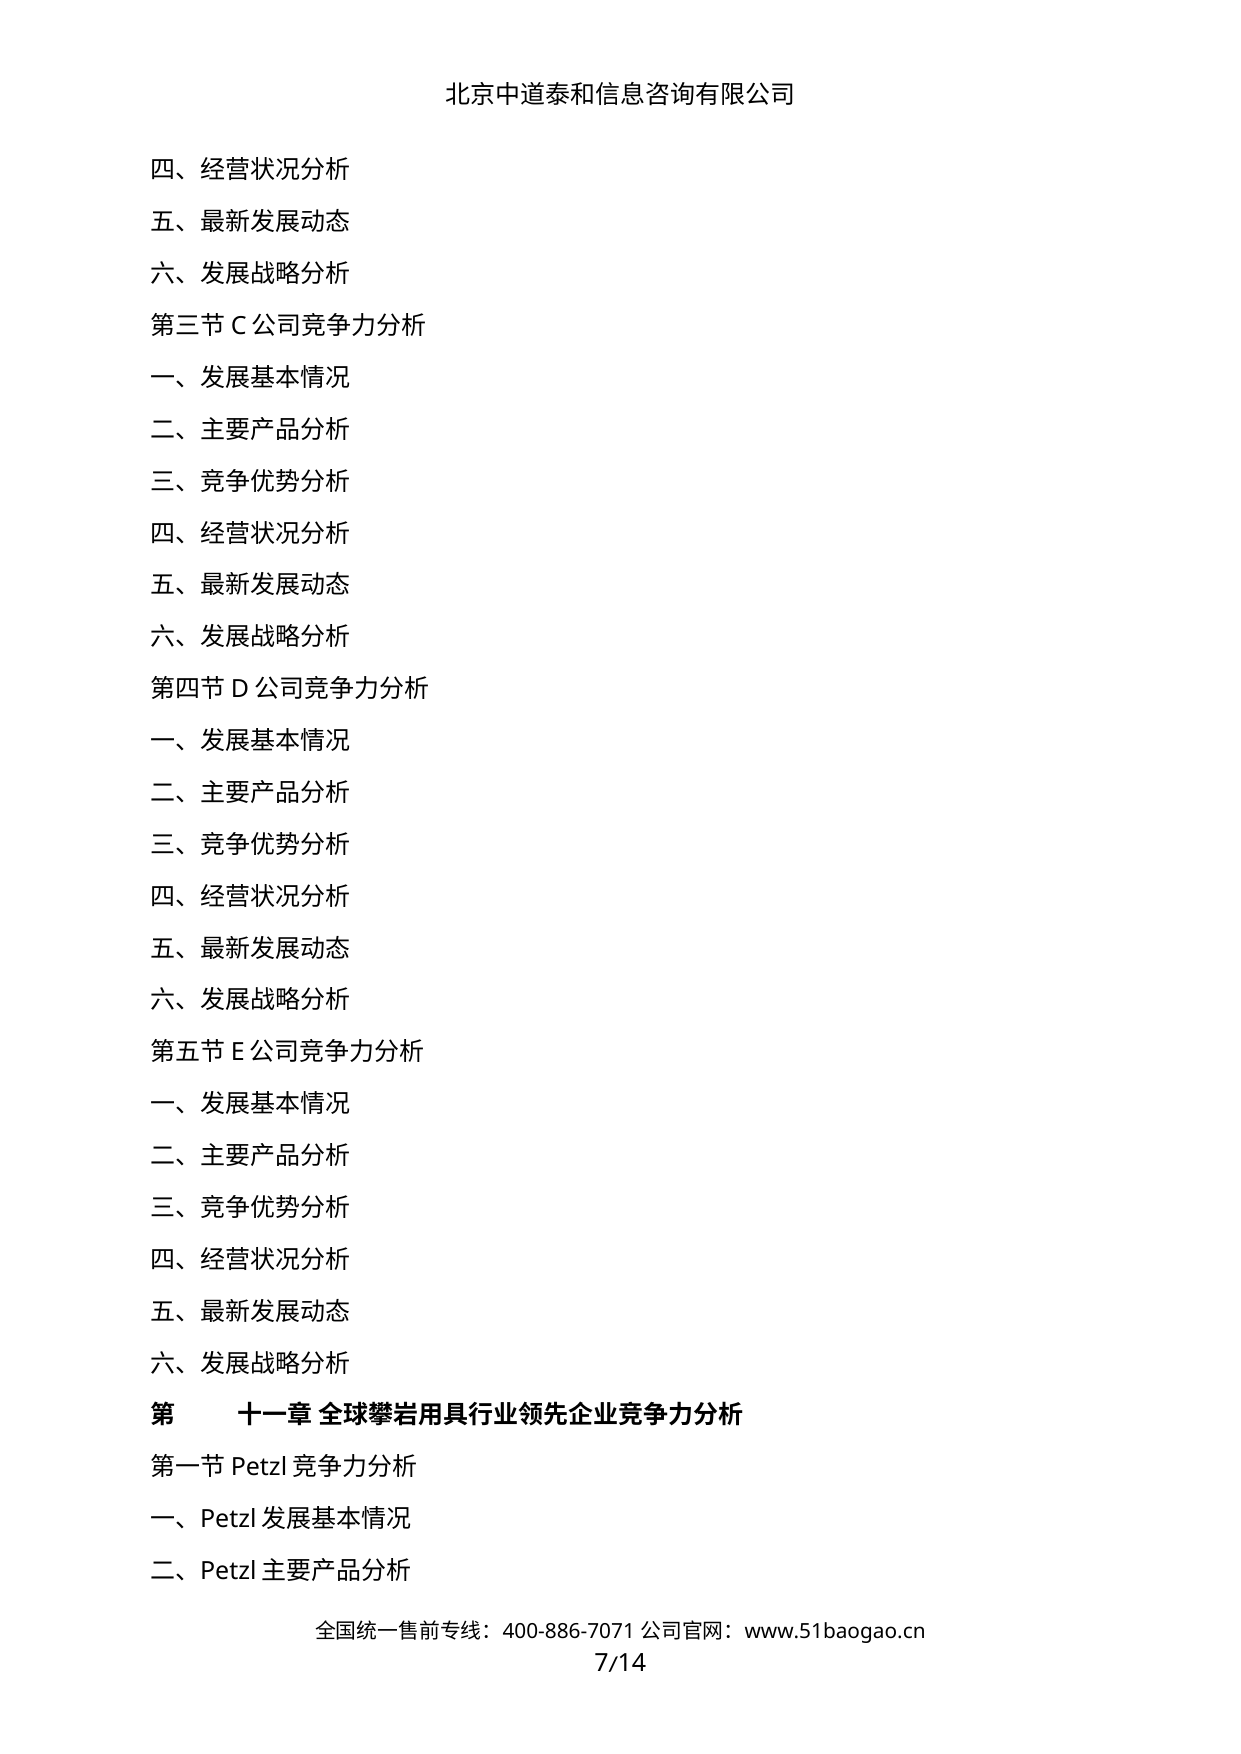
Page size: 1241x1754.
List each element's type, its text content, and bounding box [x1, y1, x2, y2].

text 三、竞争优势分析 [150, 1187, 1090, 1224]
text 五、最新发展动态 [150, 928, 1090, 964]
text 第一节 Petzl竞争力分析 [150, 1447, 1090, 1483]
text 第 十一章 全球攀岩用具行业领先企业竞争力分析 [150, 1395, 1090, 1431]
text 二、主要产品分析 [150, 409, 1090, 446]
text 四、经营状况分析 [150, 513, 1090, 549]
text 一、Petzl发展基本情况 [150, 1499, 1090, 1535]
text 二、主要产品分析 [150, 772, 1090, 809]
text 一、发展基本情况 [150, 1084, 1090, 1120]
text 三、竞争优势分析 [150, 824, 1090, 861]
text 六、发展战略分析 [150, 254, 1090, 290]
text 四、经营状况分析 [150, 150, 1090, 186]
text 一、发展基本情况 [150, 357, 1090, 394]
text 五、最新发展动态 [150, 202, 1090, 238]
text 第三节 C公司竞争力分析 [150, 306, 1090, 342]
text 六、发展战略分析 [150, 1343, 1090, 1379]
text 四、经营状况分析 [150, 876, 1090, 912]
text 六、发展战略分析 [150, 980, 1090, 1016]
text 六、发展战略分析 [150, 617, 1090, 653]
text 五、最新发展动态 [150, 565, 1090, 601]
text 第五节 E公司竞争力分析 [150, 1032, 1090, 1068]
text 第四节 D公司竞争力分析 [150, 669, 1090, 705]
text 五、最新发展动态 [150, 1291, 1090, 1327]
text 一、发展基本情况 [150, 721, 1090, 757]
text 四、经营状况分析 [150, 1239, 1090, 1276]
text 二、Petzl主要产品分析 [150, 1551, 1090, 1587]
text 三、竞争优势分析 [150, 461, 1090, 497]
text 二、主要产品分析 [150, 1136, 1090, 1172]
